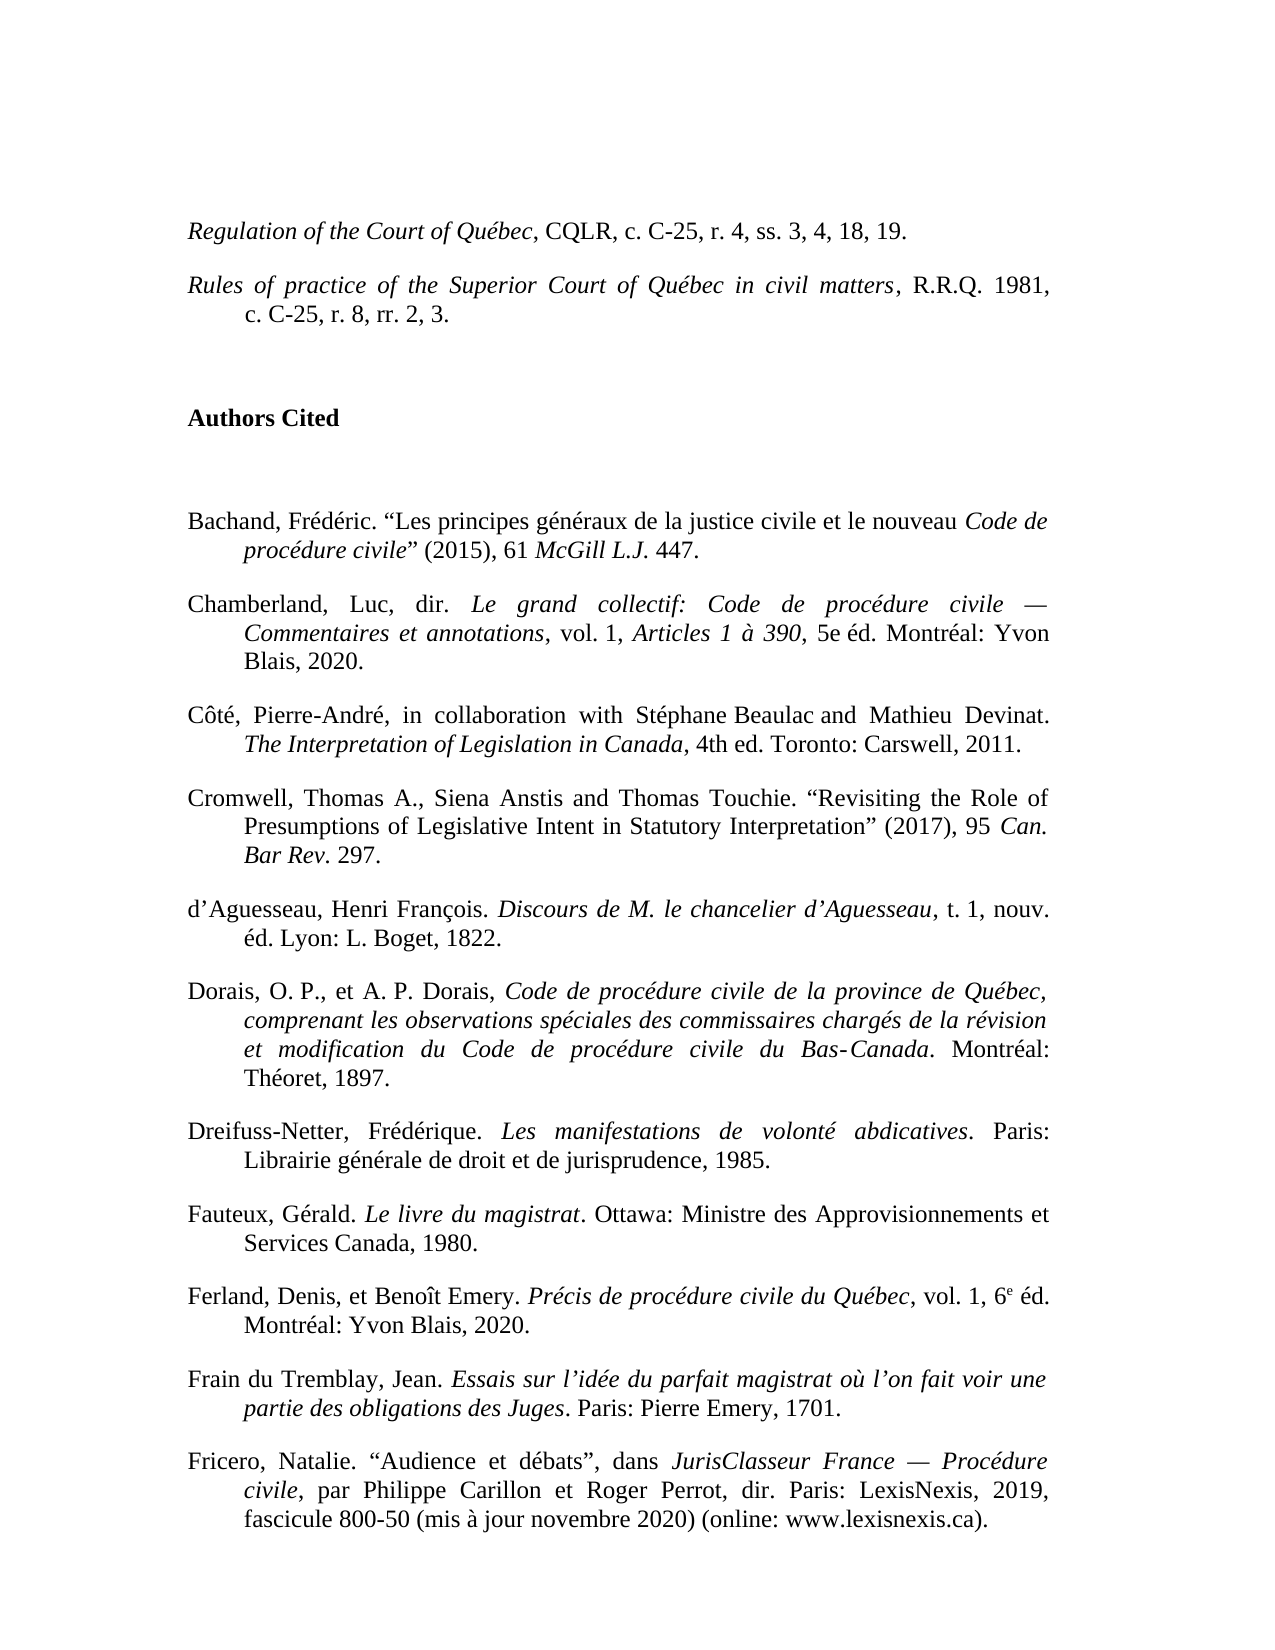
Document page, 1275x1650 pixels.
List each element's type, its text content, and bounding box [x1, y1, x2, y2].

text Frain du Tremblay, Jean. Essais sur l’idée du parfait magistrat où l’on fait voir une partie des obligations des Juges. Paris: Pierre Emery, 1701. [187, 1364, 1050, 1421]
text Fauteux, Gérald. Le livre du magistrat. Ottawa: Ministre des Approvisionnements et Services Canada, 1980. [187, 1199, 1050, 1256]
text Authors Cited [187, 403, 1050, 431]
text Fricero, Natalie. “Audience et débats”, dans JurisClasseur France — Procédure civile, par Philippe Carillon et Roger Perrot, dir. Paris: LexisNexis, 2019, fascicule 800-50 (mis à jour novembre 2020) (online: www.lexisnexis.ca). [187, 1446, 1050, 1533]
text Ferland, Denis, et Benoît Emery. Précis de procédure civile du Québec, vol. 1, 6e éd. Montréal: Yvon Blais, 2020. [187, 1281, 1050, 1339]
text Côté, Pierre-André, in collaboration with Stéphane Beaulac and Mathieu Devinat. The Interpretation of Legislation in Canada, 4th ed. Toronto: Carswell, 2011. [187, 700, 1050, 758]
text d’Aguesseau, Henri François. Discours de M. le chancelier d’Aguesseau, t. 1, nouv. éd. Lyon: L. Boget, 1822. [187, 894, 1050, 951]
text Cromwell, Thomas A., Siena Anstis and Thomas Touchie. “Revisiting the Role of Presumptions of Legislative Intent in Statutory Interpretation” (2017), 95 Can. Bar Rev. 297. [187, 783, 1050, 869]
text Dorais, O. P., et A. P. Dorais, Code de procédure civile de la province de Québec, comprenant les observations spéciales des commissaires chargés de la révision et modification du Code de procédure civile du Bas-Canada. Montréal: Théoret, 1897. [187, 976, 1050, 1091]
text Chamberland, Luc, dir. Le grand collectif: Code de procédure civile — Commentaires et annotations, vol. 1, Articles 1 à 390, 5e éd. Montréal: Yvon Blais, 2020. [187, 589, 1050, 675]
text Dreifuss-Netter, Frédérique. Les manifestations de volonté abdicatives. Paris: Librairie générale de droit et de jurisprudence, 1985. [187, 1116, 1050, 1174]
text Rules of practice of the Superior Court of Québec in civil matters, R.R.Q. 1981, c. C-25, r. 8, rr. 2, 3. [187, 270, 1050, 328]
text Regulation of the Court of Québec, CQLR, c. C-25, r. 4, ss. 3, 4, 18, 19. [187, 216, 1050, 245]
text Bachand, Frédéric. “Les principes généraux de la justice civile et le nouveau Code de procédure civile” (2015), 61 McGill L.J. 447. [187, 506, 1050, 564]
